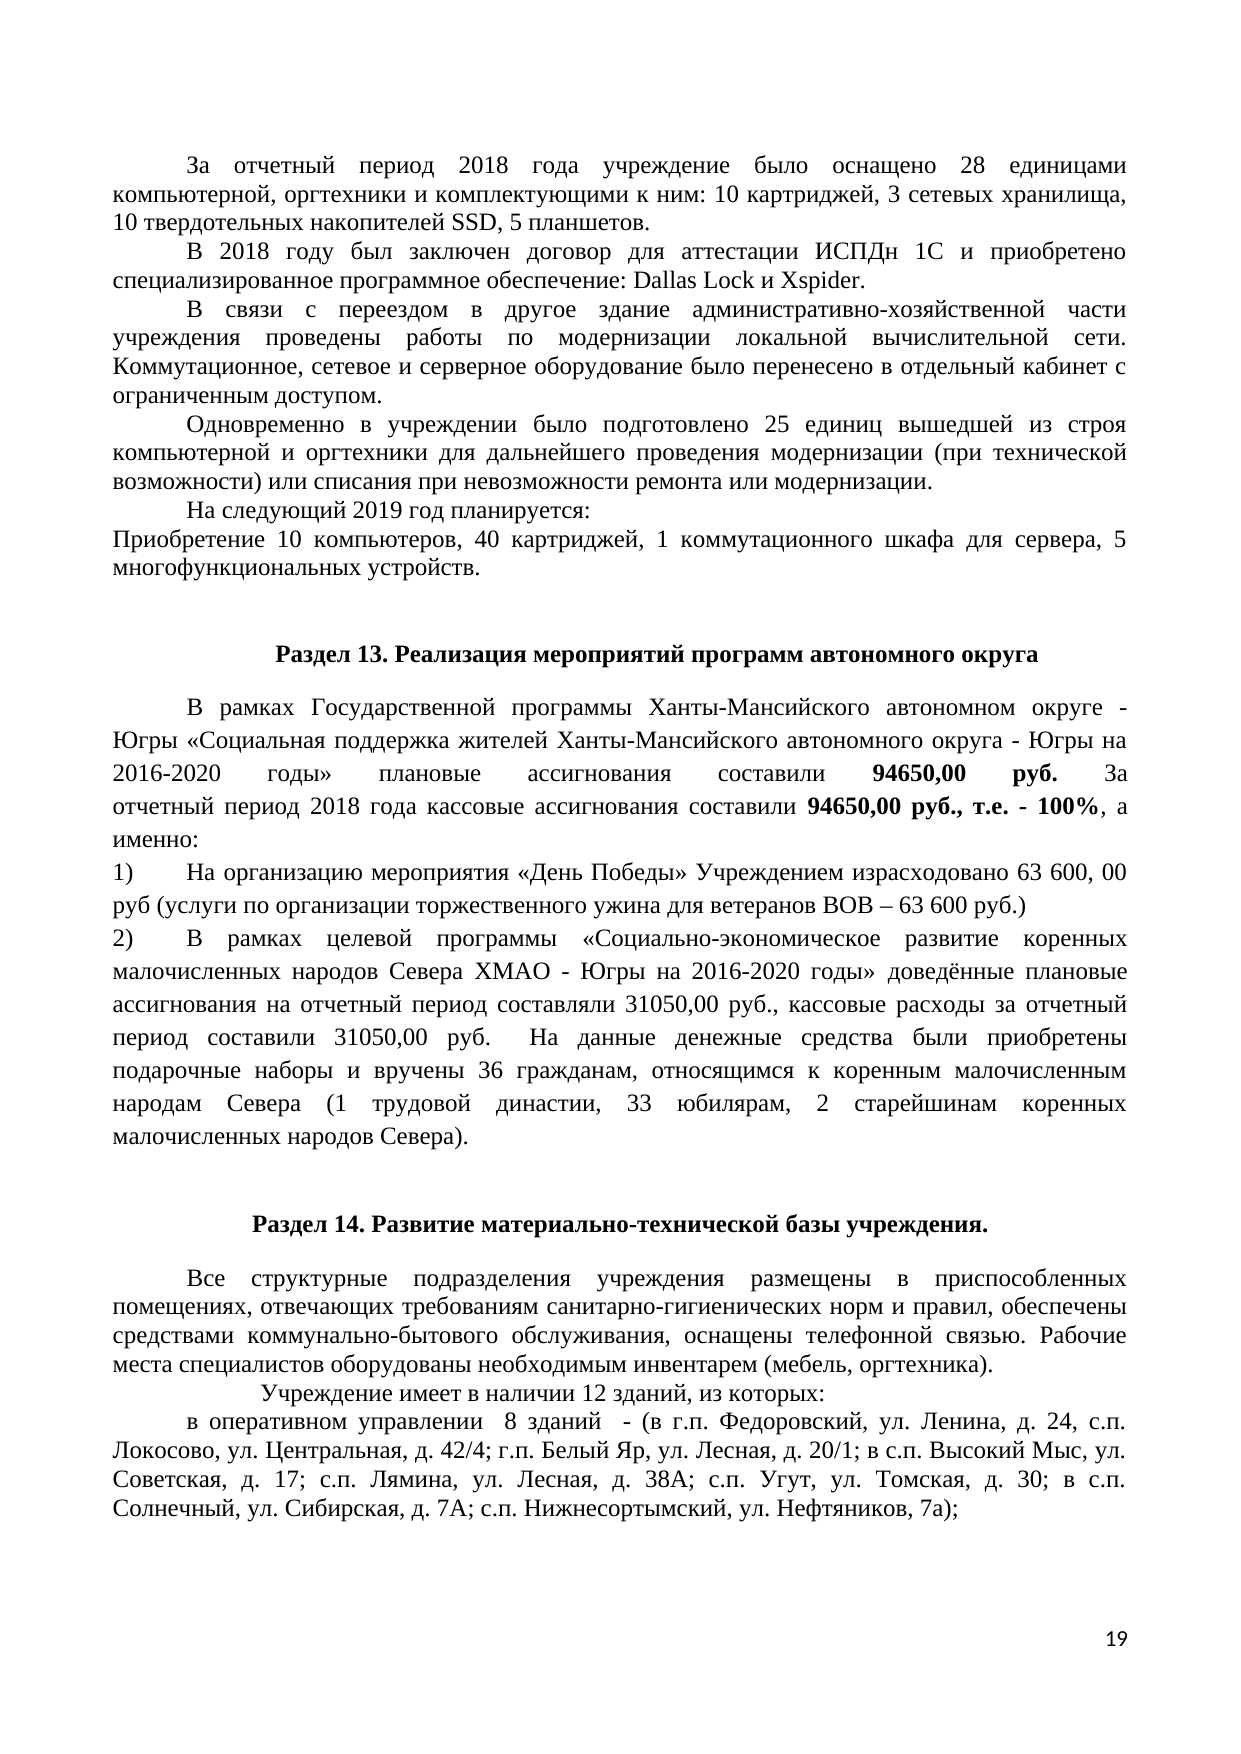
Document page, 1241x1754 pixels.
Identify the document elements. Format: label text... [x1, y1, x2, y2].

text На следующий 2019 год планируется: [112, 495, 1128, 524]
text В 2018 году был заключен договор для аттестации ИСПДн 1С и приобретено специализированное программное обеспечение: Dallas Lock и Xspider. [112, 236, 1128, 294]
text Раздел 13. Реализация мероприятий программ автономного округа [112, 639, 1128, 667]
text В связи с переездом в другое здание административно-хозяйственной части учреждения проведены работы по модернизации локальной вычислительной сети. Коммутационное, сетевое и серверное оборудование было перенесено в отдельный кабинет с ограниченным доступом. [112, 294, 1128, 409]
text За отчетный период 2018 года учреждение было оснащено 28 единицами компьютерной, оргтехники и комплектующими к ним: 10 картриджей, 3 сетевых хранилища, 10 твердотельных накопителей SSD, 5 планшетов. [112, 150, 1128, 236]
text Учреждение имеет в наличии 12 зданий, из которых: [112, 1378, 1128, 1406]
text Приобретение 10 компьютеров, 40 картриджей, 1 коммутационного шкафа для сервера, 5 многофункциональных устройств. [112, 524, 1128, 581]
list В рамках целевой программы «Социально-экономическое развитие коренных малочисленных народов Севера ХМАО - Югры на 2016-2020 годы» доведённые плановые ассигнования на отчетный период составляли 31050,00 руб., кассовые расходы за отчетный период составили 31050,00 руб. На данные денежные средства были приобретены подарочные наборы и вручены 36 гражданам, относящимся к коренным малочисленным народам Севера (1 трудовой династии, 33 юбилярам, 2 старейшинам коренных малочисленных народов Севера). [112, 920, 1128, 1151]
list На организацию мероприятия «День Победы» Учреждением израсходовано 63 600, 00 руб (услуги по организации торжественного ужина для ветеранов ВОВ – 63 600 руб.) [112, 854, 1128, 920]
text Все структурные подразделения учреждения размещены в приспособленных помещениях, отвечающих требованиям санитарно-гигиенических норм и правил, обеспечены средствами коммунально-бытового обслуживания, оснащены телефонной связью. Рабочие места специалистов оборудованы необходимым инвентарем (мебель, оргтехника). [112, 1263, 1128, 1378]
text в оперативном управлении 8 зданий - (в г.п. Федоровский, ул. Ленина, д. 24, с.п. Локосово, ул. Центральная, д. 42/4; г.п. Белый Яр, ул. Лесная, д. 20/1; в с.п. Высокий Мыс, ул. Советская, д. 17; с.п. Лямина, ул. Лесная, д. 38А; с.п. Угут, ул. Томская, д. 30; в с.п. Солнечный, ул. Сибирская, д. 7А; с.п. Нижнесортымский, ул. Нефтяников, 7а); [112, 1406, 1128, 1521]
text Раздел 14. Развитие материально-технической базы учреждения. [112, 1209, 1128, 1237]
text Одновременно в учреждении было подготовлено 25 единиц вышедшей из строя компьютерной и оргтехники для дальнейшего проведения модернизации (при технической возможности) или списания при невозможности ремонта или модернизации. [112, 409, 1128, 495]
text В рамках Государственной программы Ханты-Мансийского автономном округе - Югры «Социальная поддержка жителей Ханты-Мансийского автономного округа - Югры на 2016-2020 годы» плановые ассигнования составили 94650,00 руб. За отчетный период 2018 года кассовые ассигнования составили 94650,00 руб., т.е. - 100%, а именно: [112, 689, 1128, 854]
